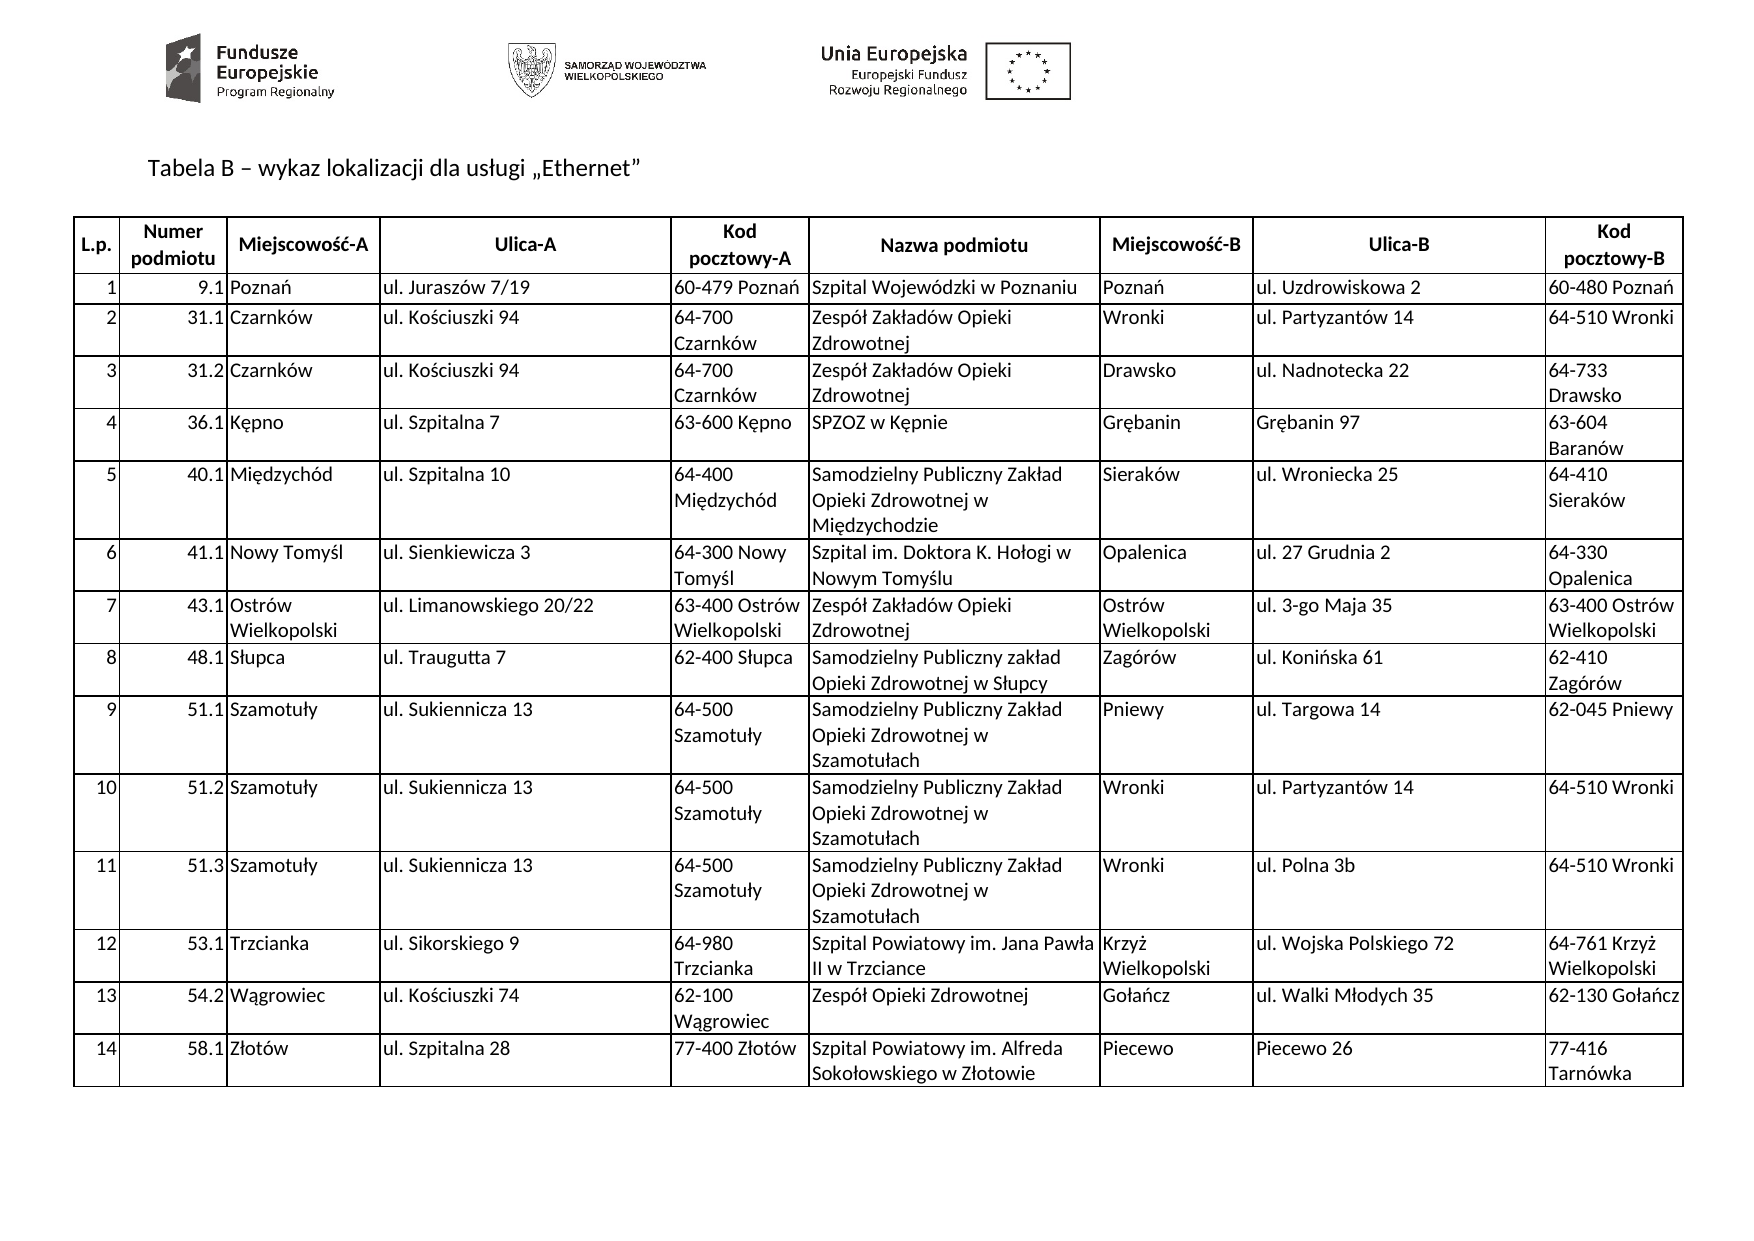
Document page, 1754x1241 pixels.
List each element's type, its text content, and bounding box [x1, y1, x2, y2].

table_cell ul. 27 Grudnia 2 [1254, 540, 1545, 590]
table_cell 63-604 Baranów [1546, 409, 1682, 460]
table_cell Zagórów [1101, 644, 1252, 695]
table_cell ul. Kościuszki 94 [381, 357, 670, 408]
picture [147, 25, 1089, 117]
table_cell Zespół Zakładów Opieki Zdrowotnej [810, 357, 1099, 408]
table_cell 13 [75, 983, 119, 1033]
table_cell Trzcianka [228, 930, 379, 981]
table_cell ul. Walki Młodych 35 [1254, 983, 1545, 1033]
table_cell Piecewo [1101, 1035, 1252, 1086]
table_cell 36.1 [120, 409, 226, 460]
table_cell ul. Sukiennicza 13 [381, 775, 670, 851]
table_cell Krzyż Wielkopolski [1101, 930, 1252, 981]
table_cell ul. Szpitalna 7 [381, 409, 670, 460]
table_cell Poznań [228, 274, 379, 303]
table_cell 63-600 Kępno [672, 409, 808, 460]
table_cell 2 [75, 305, 119, 355]
table_cell ul. Limanowskiego 20/22 [381, 592, 670, 643]
table_cell Opalenica [1101, 540, 1252, 590]
table_cell 31.1 [120, 305, 226, 355]
table_cell Ostrów Wielkopolski [1101, 592, 1252, 643]
table_cell 63-400 Ostrów Wielkopolski [1546, 592, 1682, 643]
table_cell 63-400 Ostrów Wielkopolski [672, 592, 808, 643]
table_cell Międzychód [228, 462, 379, 538]
table_cell 51.2 [120, 775, 226, 851]
table_cell Samodzielny Publiczny Zakład Opieki Zdrowotnej w Szamotułach [810, 775, 1099, 851]
table_cell Kępno [228, 409, 379, 460]
table_cell ul. Uzdrowiskowa 2 [1254, 274, 1545, 303]
table_cell Czarnków [228, 357, 379, 408]
table_cell ul. Szpitalna 10 [381, 462, 670, 538]
table_cell ul. Partyzantów 14 [1254, 775, 1545, 851]
table_cell Zespół Zakładów Opieki Zdrowotnej [810, 305, 1099, 355]
table_header Miejscowość-A [228, 218, 379, 273]
table_cell Sieraków [1101, 462, 1252, 538]
table_cell 51.1 [120, 697, 226, 773]
table_cell 54.2 [120, 983, 226, 1033]
table_cell 64-400 Międzychód [672, 462, 808, 538]
table_header Miejscowość-B [1101, 218, 1252, 273]
table_cell 4 [75, 409, 119, 460]
table_header L.p. [75, 218, 119, 273]
table_cell 64-500 Szamotuły [672, 775, 808, 851]
table_header Numer podmiotu [120, 218, 226, 273]
table_cell 6 [75, 540, 119, 590]
table_cell Wronki [1101, 305, 1252, 355]
table_cell Złotów [228, 1035, 379, 1086]
table_cell ul. Sikorskiego 9 [381, 930, 670, 981]
table_cell Wronki [1101, 852, 1252, 928]
table_cell ul. 3-go Maja 35 [1254, 592, 1545, 643]
table_header Ulica-B [1254, 218, 1545, 273]
table_cell 62-045 Pniewy [1546, 697, 1682, 773]
table_cell ul. Sukiennicza 13 [381, 697, 670, 773]
table_cell 1 [75, 274, 119, 303]
table_cell Grębanin [1101, 409, 1252, 460]
table_cell 77-416 Tarnówka [1546, 1035, 1682, 1086]
table_cell ul. Polna 3b [1254, 852, 1545, 928]
table_cell Czarnków [228, 305, 379, 355]
table_cell 64-510 Wronki [1546, 775, 1682, 851]
table_cell Szpital Powiatowy im. Jana Pawła II w Trzciance [810, 930, 1099, 981]
table_cell Drawsko [1101, 357, 1252, 408]
table_cell 9.1 [120, 274, 226, 303]
table_cell Szamotuły [228, 697, 379, 773]
table_cell 64-510 Wronki [1546, 852, 1682, 928]
table_cell 64-500 Szamotuły [672, 852, 808, 928]
table_cell ul. Konińska 61 [1254, 644, 1545, 695]
subtitle Tabela B – wykaz lokalizacji dla usługi „Ethernet” [148, 152, 1606, 182]
table_cell 10 [75, 775, 119, 851]
table_cell 60-480 Poznań [1546, 274, 1682, 303]
table_cell 9 [75, 697, 119, 773]
table_cell 51.3 [120, 852, 226, 928]
table_cell Wągrowiec [228, 983, 379, 1033]
table_cell 7 [75, 592, 119, 643]
table_cell ul. Wojska Polskiego 72 [1254, 930, 1545, 981]
table_cell Samodzielny Publiczny Zakład Opieki Zdrowotnej w Międzychodzie [810, 462, 1099, 538]
table_cell 8 [75, 644, 119, 695]
table_cell 58.1 [120, 1035, 226, 1086]
table_cell ul. Wroniecka 25 [1254, 462, 1545, 538]
table_cell Grębanin 97 [1254, 409, 1545, 460]
table_cell 43.1 [120, 592, 226, 643]
table_cell 64-700 Czarnków [672, 357, 808, 408]
table_cell Pniewy [1101, 697, 1252, 773]
table_cell 40.1 [120, 462, 226, 538]
table_cell Piecewo 26 [1254, 1035, 1545, 1086]
table_cell 77-400 Złotów [672, 1035, 808, 1086]
table_cell 64-980 Trzcianka [672, 930, 808, 981]
table_cell ul. Szpitalna 28 [381, 1035, 670, 1086]
table_cell Słupca [228, 644, 379, 695]
table_cell 53.1 [120, 930, 226, 981]
table_header Kod pocztowy-B [1546, 218, 1682, 273]
table_cell 11 [75, 852, 119, 928]
table_cell 64-510 Wronki [1546, 305, 1682, 355]
table_cell 64-330 Opalenica [1546, 540, 1682, 590]
table_cell Szpital im. Doktora K. Hołogi w Nowym Tomyślu [810, 540, 1099, 590]
table_cell SPZOZ w Kępnie [810, 409, 1099, 460]
table_cell 62-400 Słupca [672, 644, 808, 695]
table_cell Ostrów Wielkopolski [228, 592, 379, 643]
table_cell 62-100 Wągrowiec [672, 983, 808, 1033]
table_cell Nowy Tomyśl [228, 540, 379, 590]
table_cell Gołańcz [1101, 983, 1252, 1033]
table_cell Szamotuły [228, 775, 379, 851]
table_cell Zespół Zakładów Opieki Zdrowotnej [810, 592, 1099, 643]
table_cell ul. Sienkiewicza 3 [381, 540, 670, 590]
table_cell ul. Nadnotecka 22 [1254, 357, 1545, 408]
table_cell Samodzielny Publiczny Zakład Opieki Zdrowotnej w Szamotułach [810, 852, 1099, 928]
table_cell 12 [75, 930, 119, 981]
table_cell 64-500 Szamotuły [672, 697, 808, 773]
table_cell Poznań [1101, 274, 1252, 303]
table_cell 64-410 Sieraków [1546, 462, 1682, 538]
table_cell 64-300 Nowy Tomyśl [672, 540, 808, 590]
table_cell Samodzielny Publiczny zakład Opieki Zdrowotnej w Słupcy [810, 644, 1099, 695]
table_cell 48.1 [120, 644, 226, 695]
table_cell ul. Targowa 14 [1254, 697, 1545, 773]
table_cell 5 [75, 462, 119, 538]
table_cell 62-410 Zagórów [1546, 644, 1682, 695]
table_cell Wronki [1101, 775, 1252, 851]
table_cell ul. Sukiennicza 13 [381, 852, 670, 928]
table_cell 64-733 Drawsko [1546, 357, 1682, 408]
table_cell 62-130 Gołańcz [1546, 983, 1682, 1033]
table_cell Zespół Opieki Zdrowotnej [810, 983, 1099, 1033]
table_cell ul. Juraszów 7/19 [381, 274, 670, 303]
table_cell Szpital Wojewódzki w Poznaniu [810, 274, 1099, 303]
table_cell Samodzielny Publiczny Zakład Opieki Zdrowotnej w Szamotułach [810, 697, 1099, 773]
table_cell 14 [75, 1035, 119, 1086]
table_header Kod pocztowy-A [672, 218, 808, 273]
table_cell 41.1 [120, 540, 226, 590]
table_cell Szamotuły [228, 852, 379, 928]
table_cell 31.2 [120, 357, 226, 408]
table_cell ul. Kościuszki 94 [381, 305, 670, 355]
table_cell 64-700 Czarnków [672, 305, 808, 355]
table_cell Szpital Powiatowy im. Alfreda Sokołowskiego w Złotowie [810, 1035, 1099, 1086]
table_cell ul. Partyzantów 14 [1254, 305, 1545, 355]
table_cell ul. Kościuszki 74 [381, 983, 670, 1033]
table_cell 3 [75, 357, 119, 408]
table_cell 60-479 Poznań [672, 274, 808, 303]
table_cell ul. Traugutta 7 [381, 644, 670, 695]
table_cell 64-761 Krzyż Wielkopolski [1546, 930, 1682, 981]
table_header Ulica-A [381, 218, 670, 273]
table_header Nazwa podmiotu [810, 218, 1099, 273]
